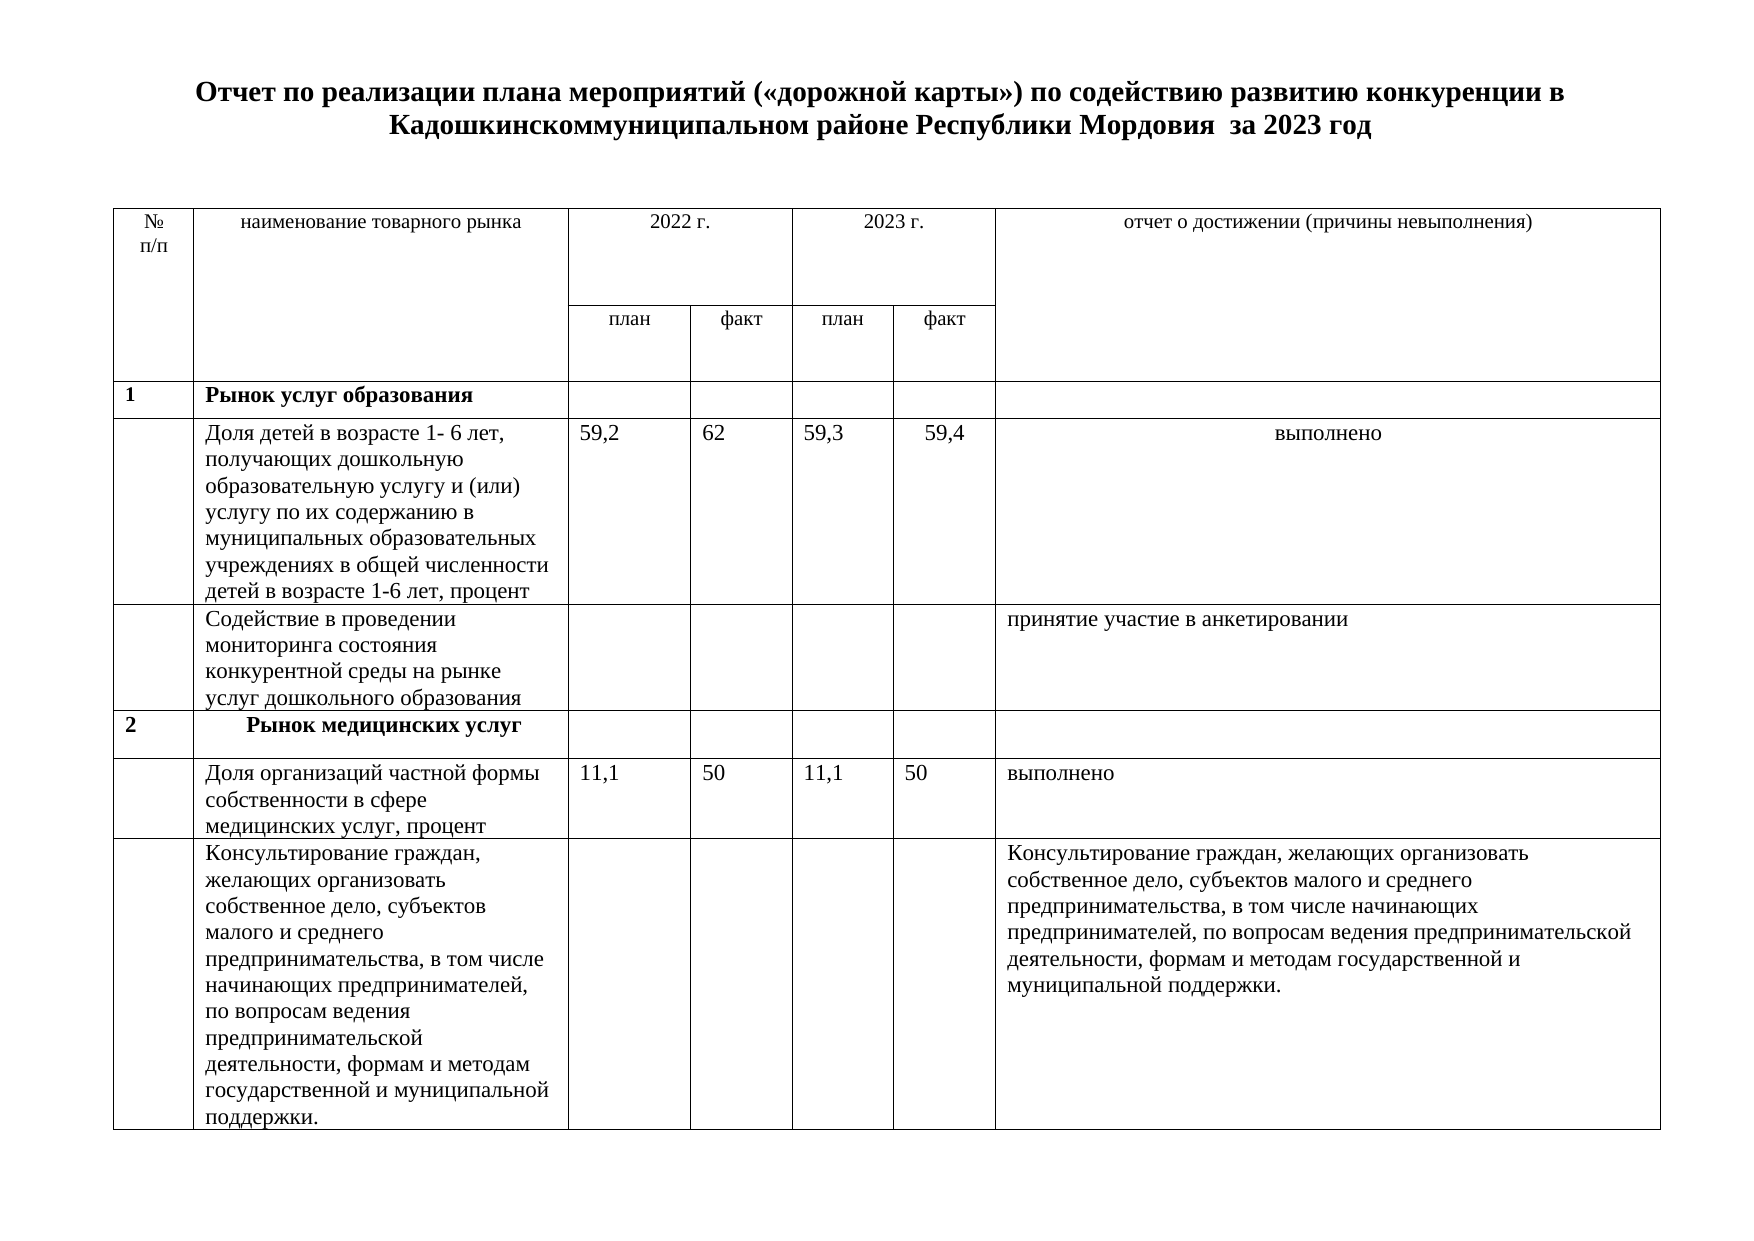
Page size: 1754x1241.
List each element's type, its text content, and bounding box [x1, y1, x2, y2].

table_cell 1 [114, 382, 193, 418]
table_cell 2 [114, 711, 193, 758]
table_cell [114, 419, 193, 603]
table_cell [691, 605, 792, 710]
table_cell Доля детей в возрасте 1- 6 лет, получающих дошкольную образовательную услугу и (или) услугу по их содержанию в муниципальных образовательных учреждениях в общей численности детей в возрасте 1-6 лет, процент [194, 419, 568, 603]
table_cell факт [894, 306, 995, 381]
table_cell [996, 711, 1660, 758]
table_cell [569, 605, 690, 710]
table_cell выполнено [996, 419, 1660, 603]
table_cell [114, 605, 193, 710]
table_cell [793, 382, 893, 418]
table_header 2023 г. [793, 209, 995, 305]
table_cell [793, 605, 893, 710]
table_cell 62 [691, 419, 792, 603]
table_cell [894, 839, 995, 1129]
table_cell 59,3 [793, 419, 893, 603]
table_cell выполнено [996, 759, 1660, 838]
table_cell [894, 711, 995, 758]
table_cell Рынок медицинских услуг [194, 711, 568, 758]
table_cell [793, 711, 893, 758]
table_cell [114, 759, 193, 838]
table_cell [569, 839, 690, 1129]
table_cell [691, 382, 792, 418]
table_cell Рынок услуг образования [194, 382, 568, 418]
table_cell [691, 711, 792, 758]
table_header № п/п [114, 209, 193, 381]
table_cell 50 [691, 759, 792, 838]
table_cell принятие участие в анкетировании [996, 605, 1660, 710]
table_cell [894, 382, 995, 418]
table_cell [691, 839, 792, 1129]
table_header наименование товарного рынка [194, 209, 568, 381]
table_cell [894, 605, 995, 710]
table_cell 11,1 [793, 759, 893, 838]
table_cell [569, 382, 690, 418]
table_cell [793, 839, 893, 1129]
table_cell [569, 711, 690, 758]
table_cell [996, 839, 1660, 1129]
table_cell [194, 839, 568, 1129]
table_cell Содействие в проведении мониторинга состояния конкурентной среды на рынке услуг дошкольного образования [194, 605, 568, 710]
list Отчет по реализации плана мероприятий («дорожной карты») по содействию развитию конкуренции в Кадошкинскоммуниципальном районе Республики Мордовия за 2023 год [125, 74, 1636, 141]
table_header отчет о достижении (причины невыполнения) [996, 209, 1660, 381]
table_cell [114, 839, 193, 1129]
table_cell план [569, 306, 690, 381]
table_cell план [793, 306, 893, 381]
table_cell [996, 382, 1660, 418]
table_header 2022 г. [569, 209, 792, 305]
table_cell 59,2 [569, 419, 690, 603]
table_cell Доля организаций частной формы собственности в сфере медицинских услуг, процент [194, 759, 568, 838]
table_cell 11,1 [569, 759, 690, 838]
table_cell 50 [894, 759, 995, 838]
table_cell 59,4 [894, 419, 995, 603]
table_cell факт [691, 306, 792, 381]
